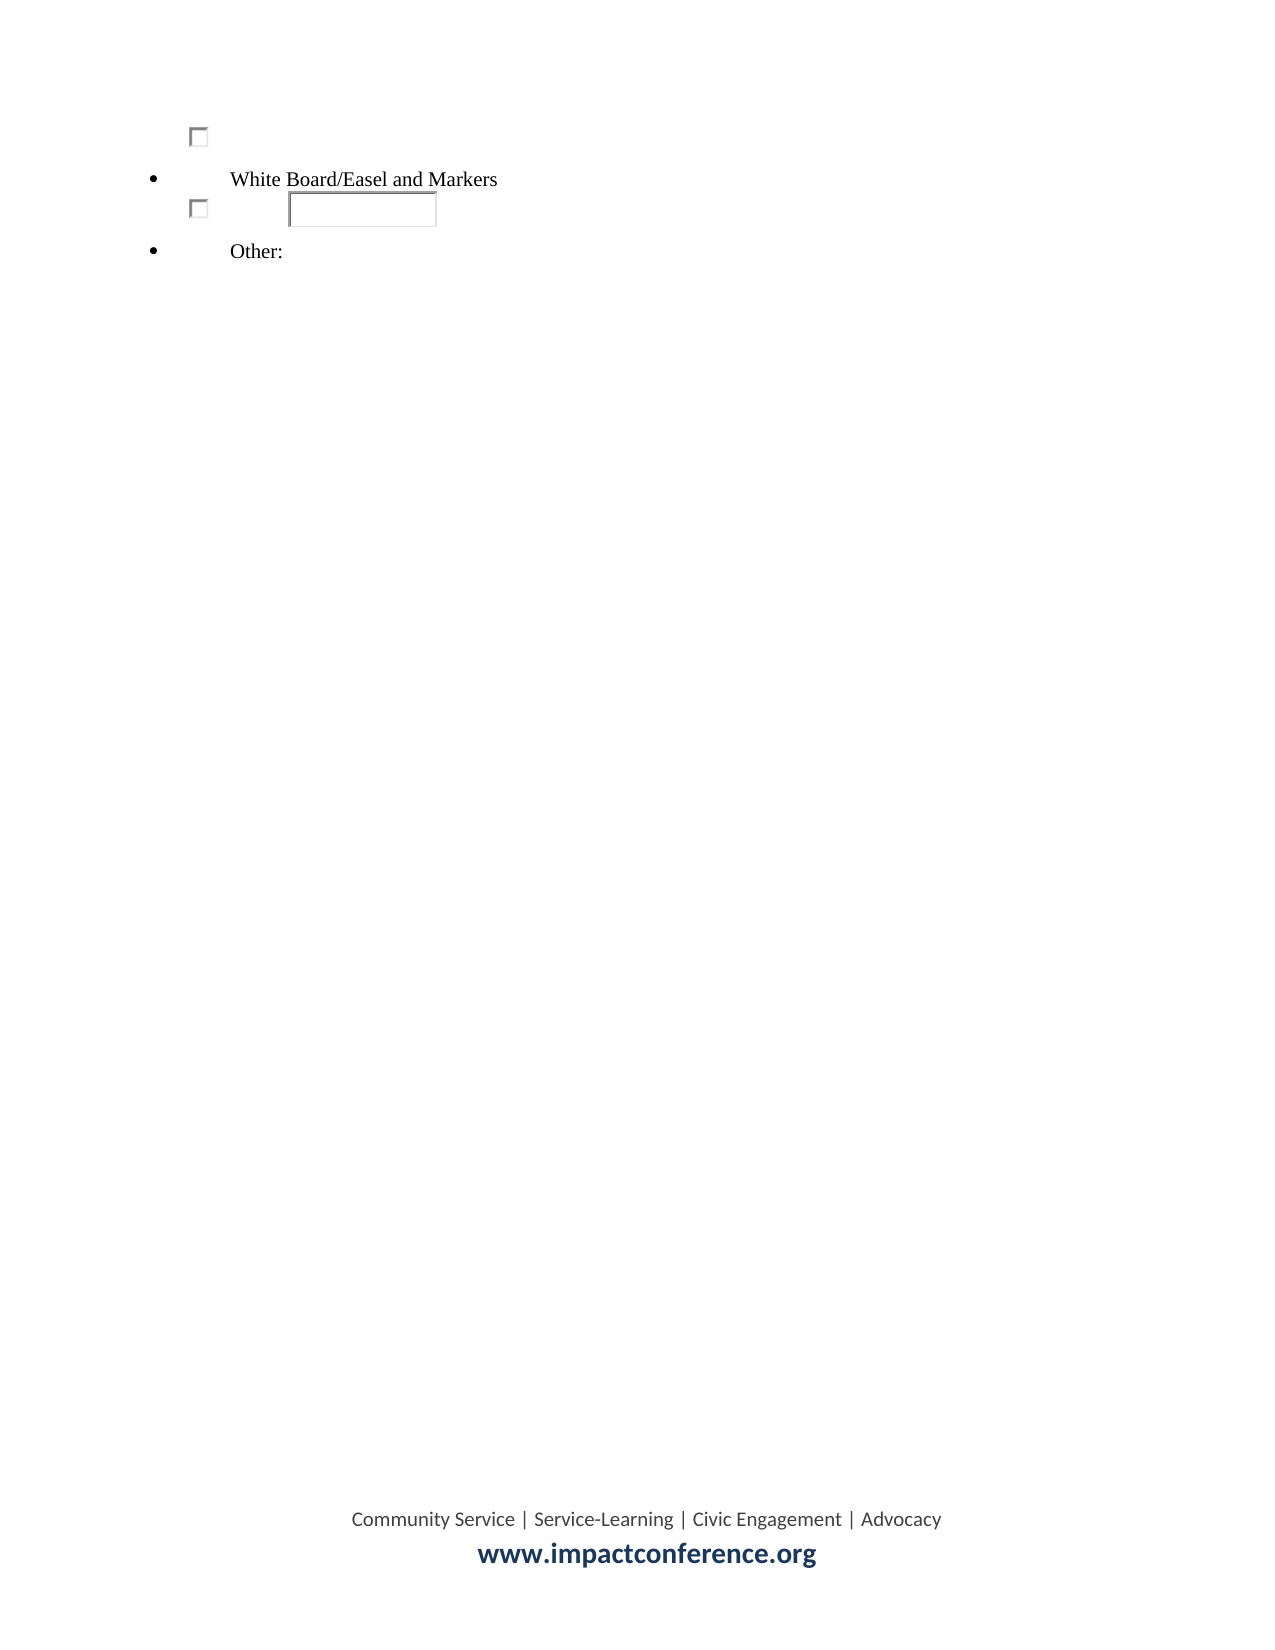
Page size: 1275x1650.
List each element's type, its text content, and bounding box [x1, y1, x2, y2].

list Other: [150, 191, 1181, 263]
list White Board/Easel and Markers [150, 120, 1181, 191]
